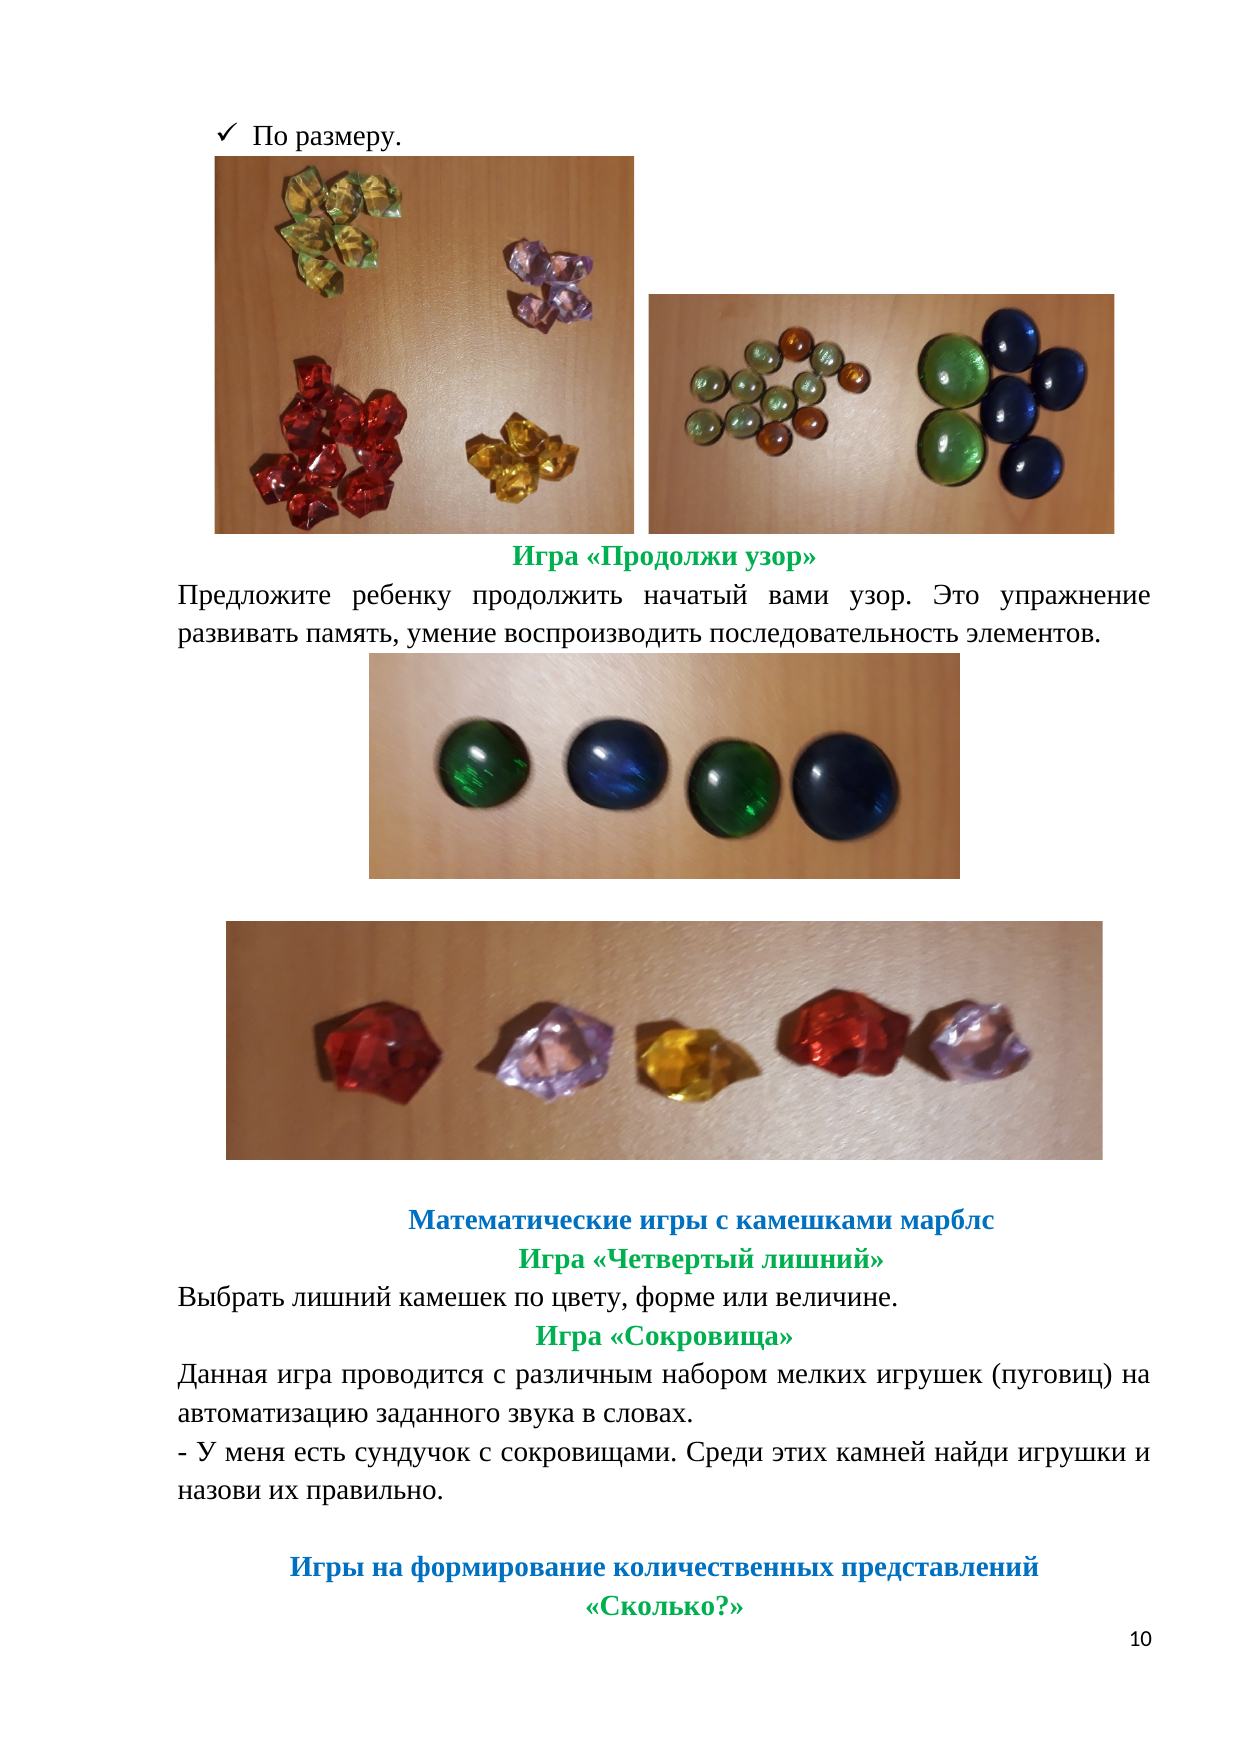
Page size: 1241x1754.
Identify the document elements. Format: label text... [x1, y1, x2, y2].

picture [214, 156, 635, 534]
text Игра «Четвертый лишний» [177, 1241, 1152, 1274]
text Выбрать лишний камешек по цвету, форме или величине. [177, 1279, 1152, 1313]
text Игра «Сокровища» [177, 1318, 1152, 1352]
picture [369, 653, 960, 879]
text Игра «Продолжи узор» [177, 538, 1152, 572]
picture [648, 294, 1115, 534]
text «Сколько?» [177, 1588, 1152, 1621]
picture [226, 921, 1103, 1160]
text Данная игра проводится с различным набором мелких игрушек (пуговиц) на автоматизацию заданного звука в словах. [177, 1357, 1152, 1429]
text Игры на формирование количественных представлений [177, 1549, 1152, 1583]
text Математические игры с камешками марблс [177, 1202, 1152, 1236]
text Предложите ребенку продолжить начатый вами узор. Это упражнение развивать память, умение воспроизводить последовательность элементов. [177, 577, 1152, 649]
text - У меня есть сундучок с сокровищами. Среди этих камней найди игрушки и назови их правильно. [177, 1434, 1152, 1506]
list По размеру. [215, 118, 1152, 152]
